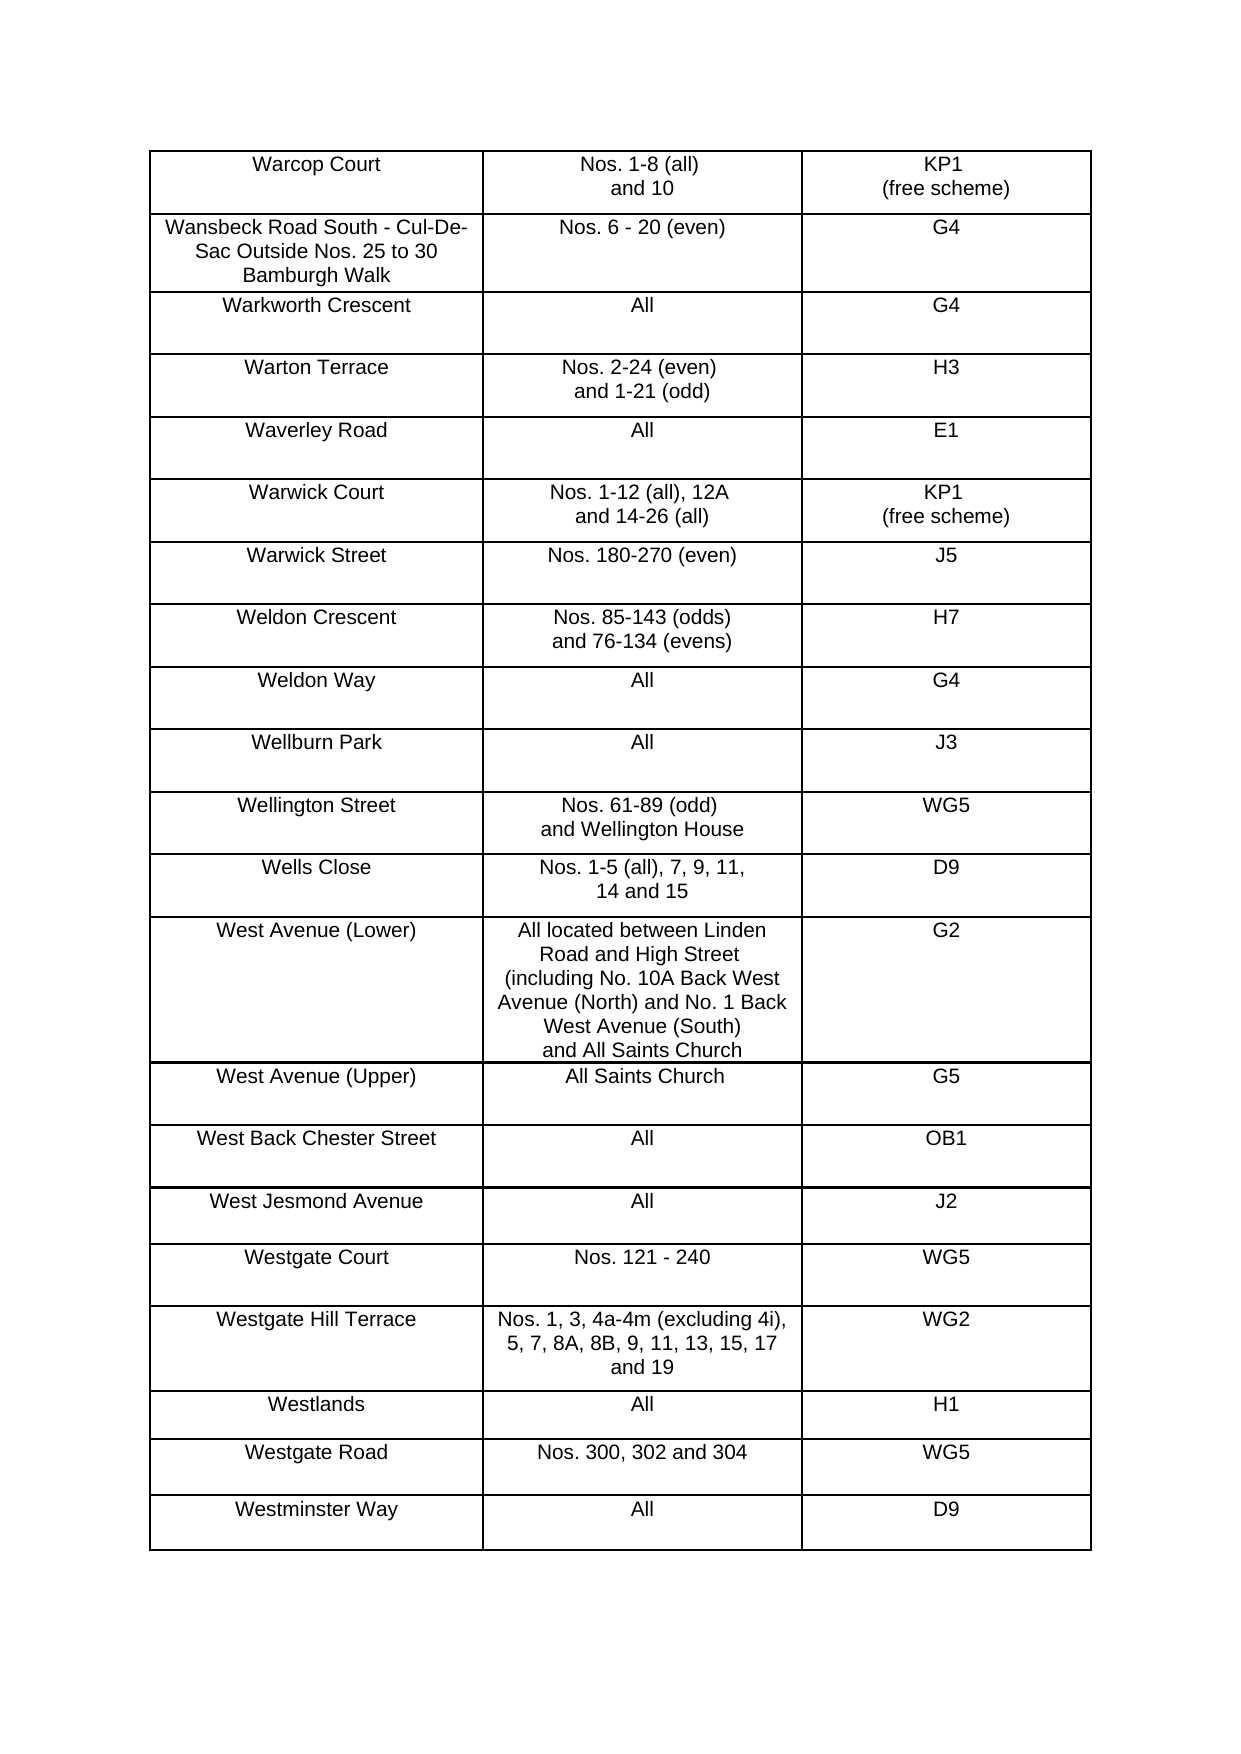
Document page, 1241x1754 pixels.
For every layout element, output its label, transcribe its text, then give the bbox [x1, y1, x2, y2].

table_cell West Avenue (Upper) [151, 1064, 482, 1124]
table_cell All [484, 1496, 801, 1549]
table_cell Wellington Street [151, 793, 482, 853]
table_cell Nos. 2-24 (even) and 1-21 (odd) [484, 355, 801, 416]
table_cell H1 [803, 1392, 1090, 1438]
table_cell WG5 [803, 793, 1090, 853]
table_cell West Avenue (Lower) [151, 918, 482, 1061]
table_cell West Jesmond Avenue [151, 1189, 482, 1243]
table_cell WG2 [803, 1307, 1090, 1389]
table_cell Westlands [151, 1392, 482, 1438]
table_cell All Saints Church [484, 1064, 801, 1124]
table_cell D9 [803, 855, 1090, 916]
table_cell J2 [803, 1189, 1090, 1243]
table_cell Warwick Street [151, 543, 482, 603]
table_cell Nos. 6 - 20 (even) [484, 215, 801, 291]
table_cell J5 [803, 543, 1090, 603]
table_cell All [484, 1126, 801, 1186]
table_cell Waverley Road [151, 418, 482, 478]
table_cell WG5 [803, 1440, 1090, 1494]
table_cell G4 [803, 293, 1090, 353]
table_cell Wansbeck Road South - Cul-De-Sac Outside Nos. 25 to 30 Bamburgh Walk [151, 215, 482, 291]
table_cell Westgate Road [151, 1440, 482, 1494]
table_cell Wellburn Park [151, 730, 482, 791]
table_cell Weldon Way [151, 668, 482, 728]
table_cell Weldon Crescent [151, 605, 482, 666]
table_cell Warwick Court [151, 480, 482, 541]
table_cell Nos. 61-89 (odd) and Wellington House [484, 793, 801, 853]
table_cell KP1 (free scheme) [803, 480, 1090, 541]
table_cell H3 [803, 355, 1090, 416]
table_cell G2 [803, 918, 1090, 1061]
table_cell Warcop Court [151, 152, 482, 212]
table_cell OB1 [803, 1126, 1090, 1186]
table_cell Nos. 1-5 (all), 7, 9, 11, 14 and 15 [484, 855, 801, 916]
table_cell J3 [803, 730, 1090, 791]
table_cell All [484, 418, 801, 478]
table_cell All [484, 730, 801, 791]
table_cell Nos. 1-8 (all) and 10 [484, 152, 801, 212]
table_cell Nos. 180-270 (even) [484, 543, 801, 603]
table_cell KP1 (free scheme) [803, 152, 1090, 212]
table_cell Nos. 1, 3, 4a-4m (excluding 4i), 5, 7, 8A, 8B, 9, 11, 13, 15, 17 and 19 [484, 1307, 801, 1389]
table_cell All [484, 293, 801, 353]
table_cell All [484, 1392, 801, 1438]
table_cell G4 [803, 215, 1090, 291]
table_cell D9 [803, 1496, 1090, 1549]
table_cell West Back Chester Street [151, 1126, 482, 1186]
table_cell Warkworth Crescent [151, 293, 482, 353]
table_cell Westgate Court [151, 1245, 482, 1305]
table_cell Warton Terrace [151, 355, 482, 416]
table_cell Nos. 1-12 (all), 12A and 14-26 (all) [484, 480, 801, 541]
table_cell G5 [803, 1064, 1090, 1124]
table_cell All located between Linden Road and High Street (including No. 10A Back West Avenue (North) and No. 1 Back West Avenue (South) and All Saints Church [484, 918, 801, 1061]
table_cell All [484, 1189, 801, 1243]
table_cell Wells Close [151, 855, 482, 916]
table_cell Nos. 85-143 (odds) and 76-134 (evens) [484, 605, 801, 666]
table_cell H7 [803, 605, 1090, 666]
table_cell Westminster Way [151, 1496, 482, 1549]
table_cell Nos. 121 - 240 [484, 1245, 801, 1305]
table_cell Nos. 300, 302 and 304 [484, 1440, 801, 1494]
table_cell All [484, 668, 801, 728]
table_cell E1 [803, 418, 1090, 478]
table_cell Westgate Hill Terrace [151, 1307, 482, 1389]
table_cell WG5 [803, 1245, 1090, 1305]
table_cell G4 [803, 668, 1090, 728]
